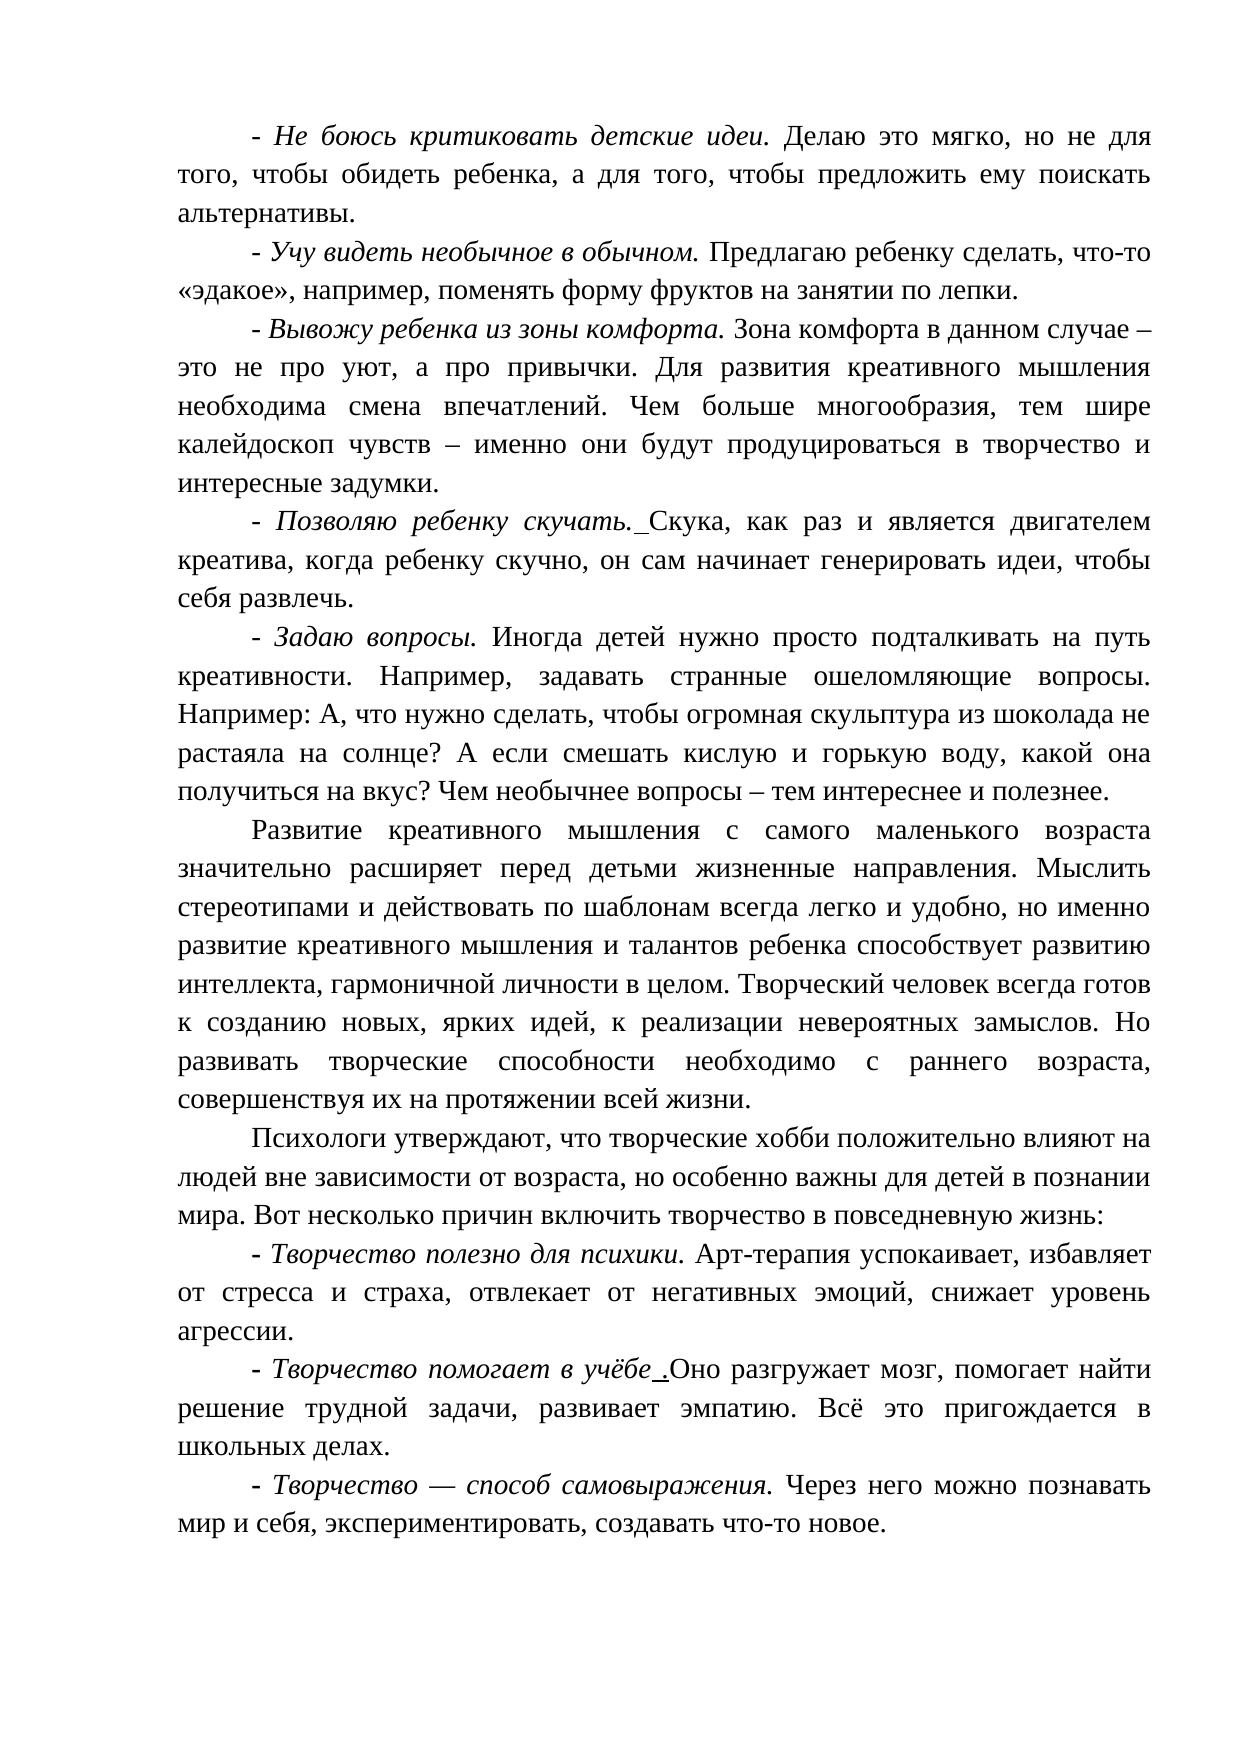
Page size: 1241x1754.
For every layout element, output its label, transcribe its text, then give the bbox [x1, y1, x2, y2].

text Психологи утверждают, что творческие хобби положительно влияют на людей вне зависимости от возраста, но особенно важны для детей в познании мира. Вот несколько причин включить творчество в повседневную жизнь: [177, 1120, 1152, 1231]
text - Учу видеть необычное в обычном. Предлагаю ребенку сделать, что-то «эдакое», например, поменять форму фруктов на занятии по лепки. [177, 234, 1152, 306]
text - Не боюсь критиковать детские идеи. Делаю это мягко, но не для того, чтобы обидеть ребенка, а для того, чтобы предложить ему поискать альтернативы. [177, 118, 1152, 229]
text - Творчество — способ самовыражения. Через него можно познавать мир и себя, экспериментировать, создавать что-то новое. [177, 1467, 1152, 1539]
text - Задаю вопросы. Иногда детей нужно просто подталкивать на путь креативности. Например, задавать странные ошеломляющие вопросы. Например: А, что нужно сделать, чтобы огромная скульптура из шоколада не растаяла на солнце? А если смешать кислую и горькую воду, какой она получиться на вкус? Чем необычнее вопросы – тем интереснее и полезнее. [177, 619, 1152, 807]
text - Вывожу ребенка из зоны комфорта. Зона комфорта в данном случае – это не про уют, а про привычки. Для развития креативного мышления необходима смена впечатлений. Чем больше многообразия, тем шире калейдоскоп чувств – именно они будут продуцироваться в творчество и интересные задумки. [177, 311, 1152, 498]
text Развитие креативного мышления с самого маленького возраста значительно расширяет перед детьми жизненные направления. Мыслить стереотипами и действовать по шаблонам всегда легко и удобно, но именно развитие креативного мышления и талантов ребенка способствует развитию интеллекта, гармоничной личности в целом. Творческий человек всегда готов к созданию новых, ярких идей, к реализации невероятных замыслов. Но развивать творческие способности необходимо с раннего возраста, совершенствуя их на протяжении всей жизни. [177, 812, 1152, 1115]
text - Творчество полезно для психики. Арт-терапия успокаивает, избавляет от стресса и страха, отвлекает от негативных эмоций, снижает уровень агрессии. [177, 1236, 1152, 1346]
text - Позволяю ребенку скучать. Скука, как раз и является двигателем креатива, когда ребенку скучно, он сам начинает генерировать идеи, чтобы себя развлечь. [177, 503, 1152, 614]
text - Творчество помогает в учёбе .Оно разгружает мозг, помогает найти решение трудной задачи, развивает эмпатию. Всё это пригождается в школьных делах. [177, 1351, 1152, 1462]
